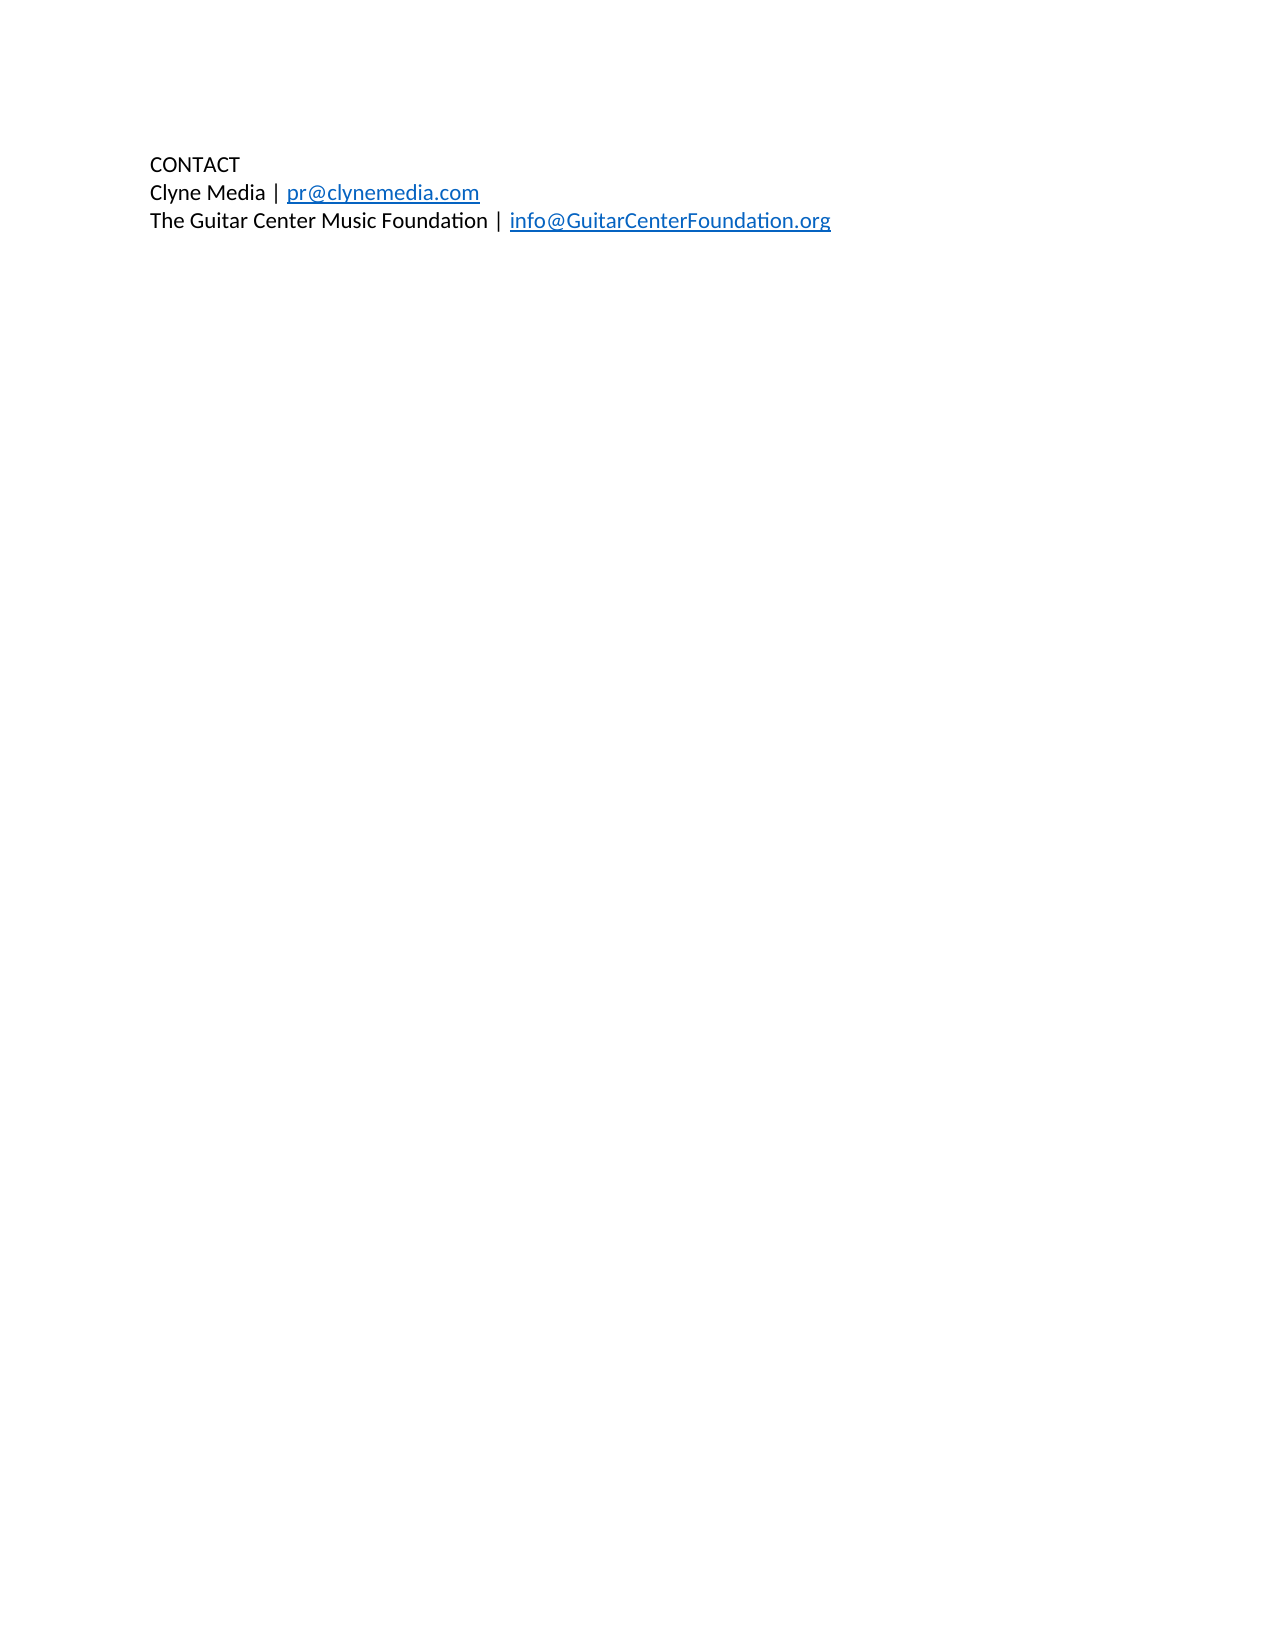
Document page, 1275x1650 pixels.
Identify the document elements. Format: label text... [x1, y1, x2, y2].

text The Guitar Center Music Foundation | info@GuitarCenterFoundation.org [150, 206, 1125, 234]
text Clyne Media | pr@clynemedia.com [150, 178, 1125, 206]
text CONTACT [150, 150, 1125, 178]
